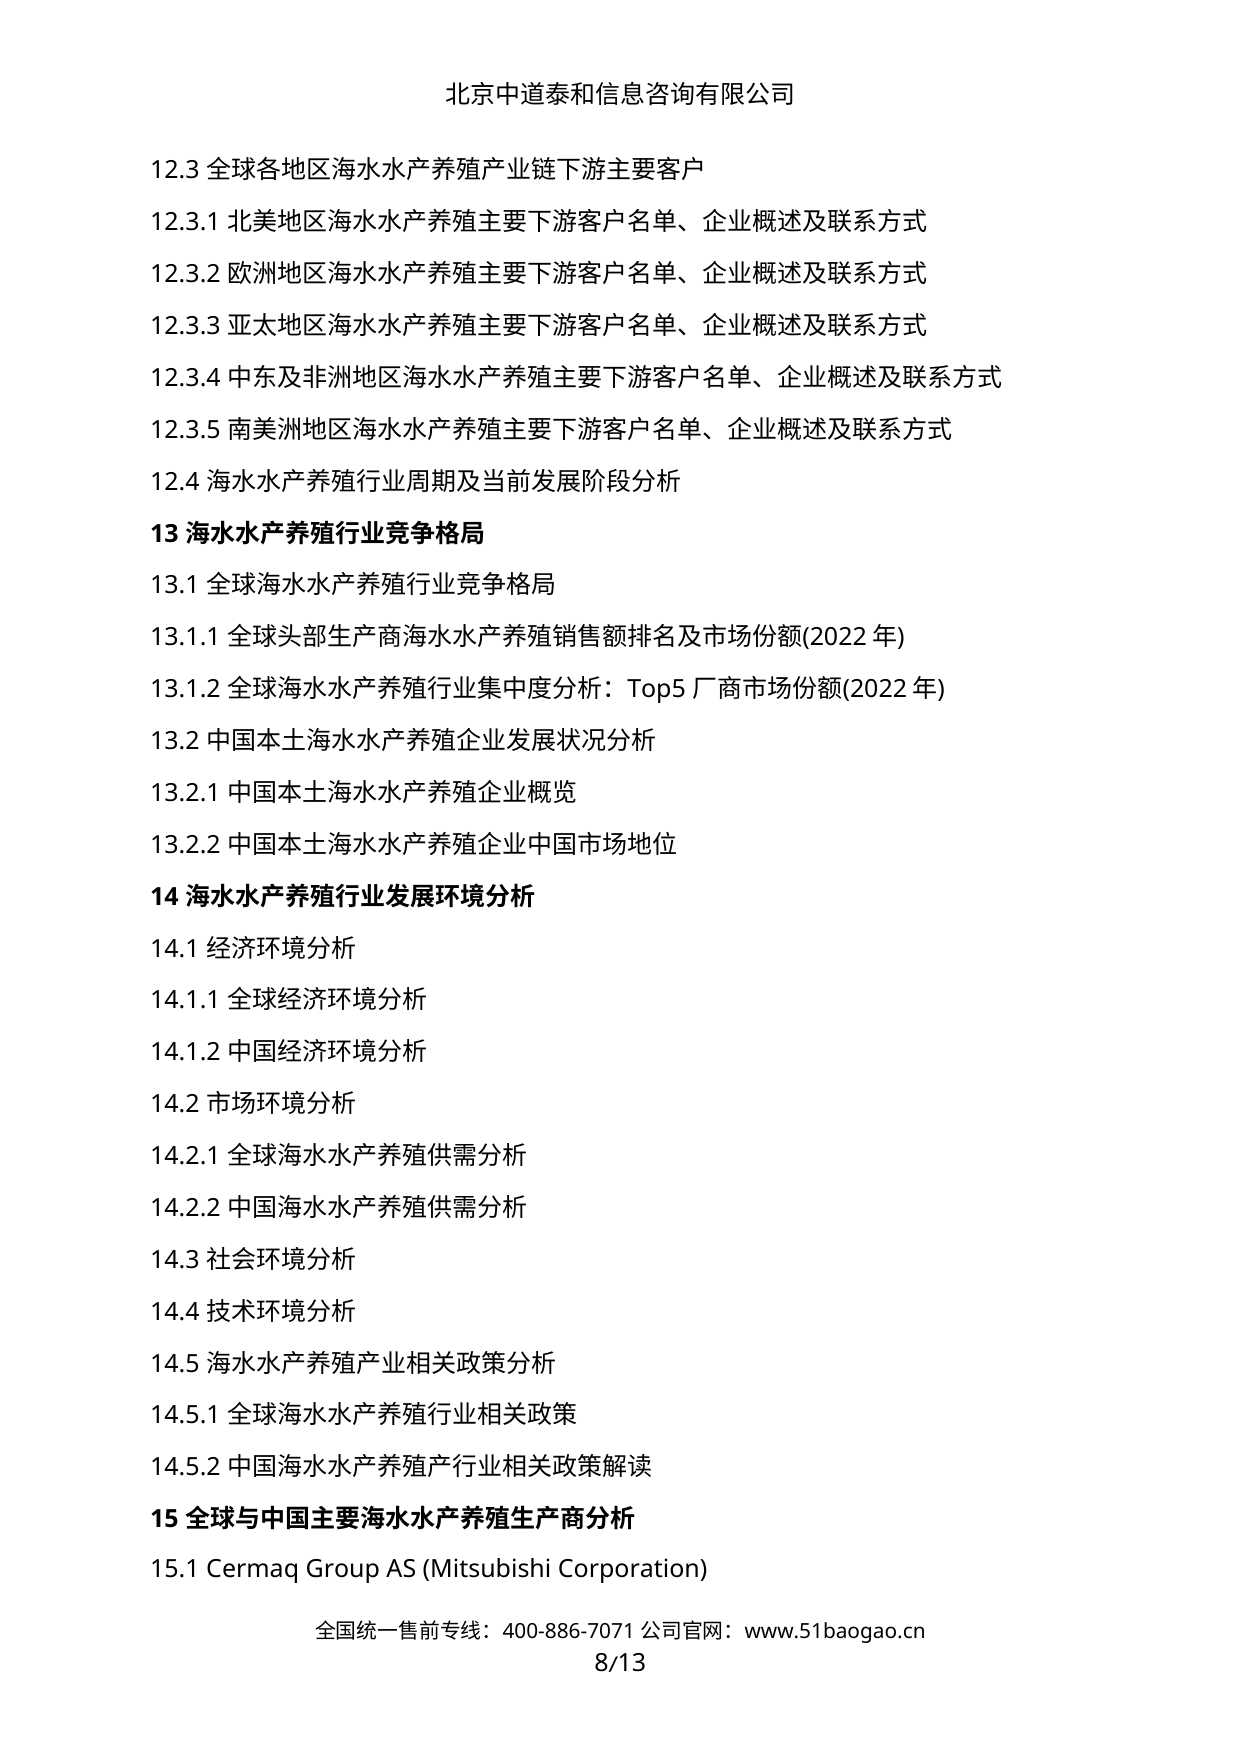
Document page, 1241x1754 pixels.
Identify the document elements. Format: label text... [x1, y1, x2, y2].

text 13.2.1 中国本土海水水产养殖企业概览 [150, 772, 1090, 809]
text 14.1.2 中国经济环境分析 [150, 1032, 1090, 1068]
text 13.1.2 全球海水水产养殖行业集中度分析：Top5 厂商市场份额(2022年) [150, 669, 1090, 705]
text 14.1 经济环境分析 [150, 928, 1090, 964]
text 13 海水水产养殖行业竞争格局 [150, 513, 1090, 549]
text 12.3.1 北美地区海水水产养殖主要下游客户名单、企业概述及联系方式 [150, 202, 1090, 238]
text 13.2 中国本土海水水产养殖企业发展状况分析 [150, 721, 1090, 757]
text 14.3 社会环境分析 [150, 1239, 1090, 1276]
text 13.2.2 中国本土海水水产养殖企业中国市场地位 [150, 824, 1090, 861]
text 14 海水水产养殖行业发展环境分析 [150, 876, 1090, 912]
text 14.2.1 全球海水水产养殖供需分析 [150, 1136, 1090, 1172]
text 14.5 海水水产养殖产业相关政策分析 [150, 1343, 1090, 1379]
text 12.3.5 南美洲地区海水水产养殖主要下游客户名单、企业概述及联系方式 [150, 409, 1090, 446]
text 14.2.2 中国海水水产养殖供需分析 [150, 1187, 1090, 1224]
text 13.1.1 全球头部生产商海水水产养殖销售额排名及市场份额(2022年) [150, 617, 1090, 653]
text 12.3.3 亚太地区海水水产养殖主要下游客户名单、企业概述及联系方式 [150, 306, 1090, 342]
text 13.1 全球海水水产养殖行业竞争格局 [150, 565, 1090, 601]
text 12.4 海水水产养殖行业周期及当前发展阶段分析 [150, 461, 1090, 497]
text 14.4 技术环境分析 [150, 1291, 1090, 1327]
text 14.5.2 中国海水水产养殖产行业相关政策解读 [150, 1447, 1090, 1483]
text 14.5.1 全球海水水产养殖行业相关政策 [150, 1395, 1090, 1431]
text 15.1 Cermaq Group AS (Mitsubishi Corporation) [150, 1551, 1090, 1585]
text 14.2 市场环境分析 [150, 1084, 1090, 1120]
text 14.1.1 全球经济环境分析 [150, 980, 1090, 1016]
text 15 全球与中国主要海水水产养殖生产商分析 [150, 1499, 1090, 1535]
text 12.3.2 欧洲地区海水水产养殖主要下游客户名单、企业概述及联系方式 [150, 254, 1090, 290]
text 12.3.4 中东及非洲地区海水水产养殖主要下游客户名单、企业概述及联系方式 [150, 357, 1090, 394]
text 12.3 全球各地区海水水产养殖产业链下游主要客户 [150, 150, 1090, 186]
